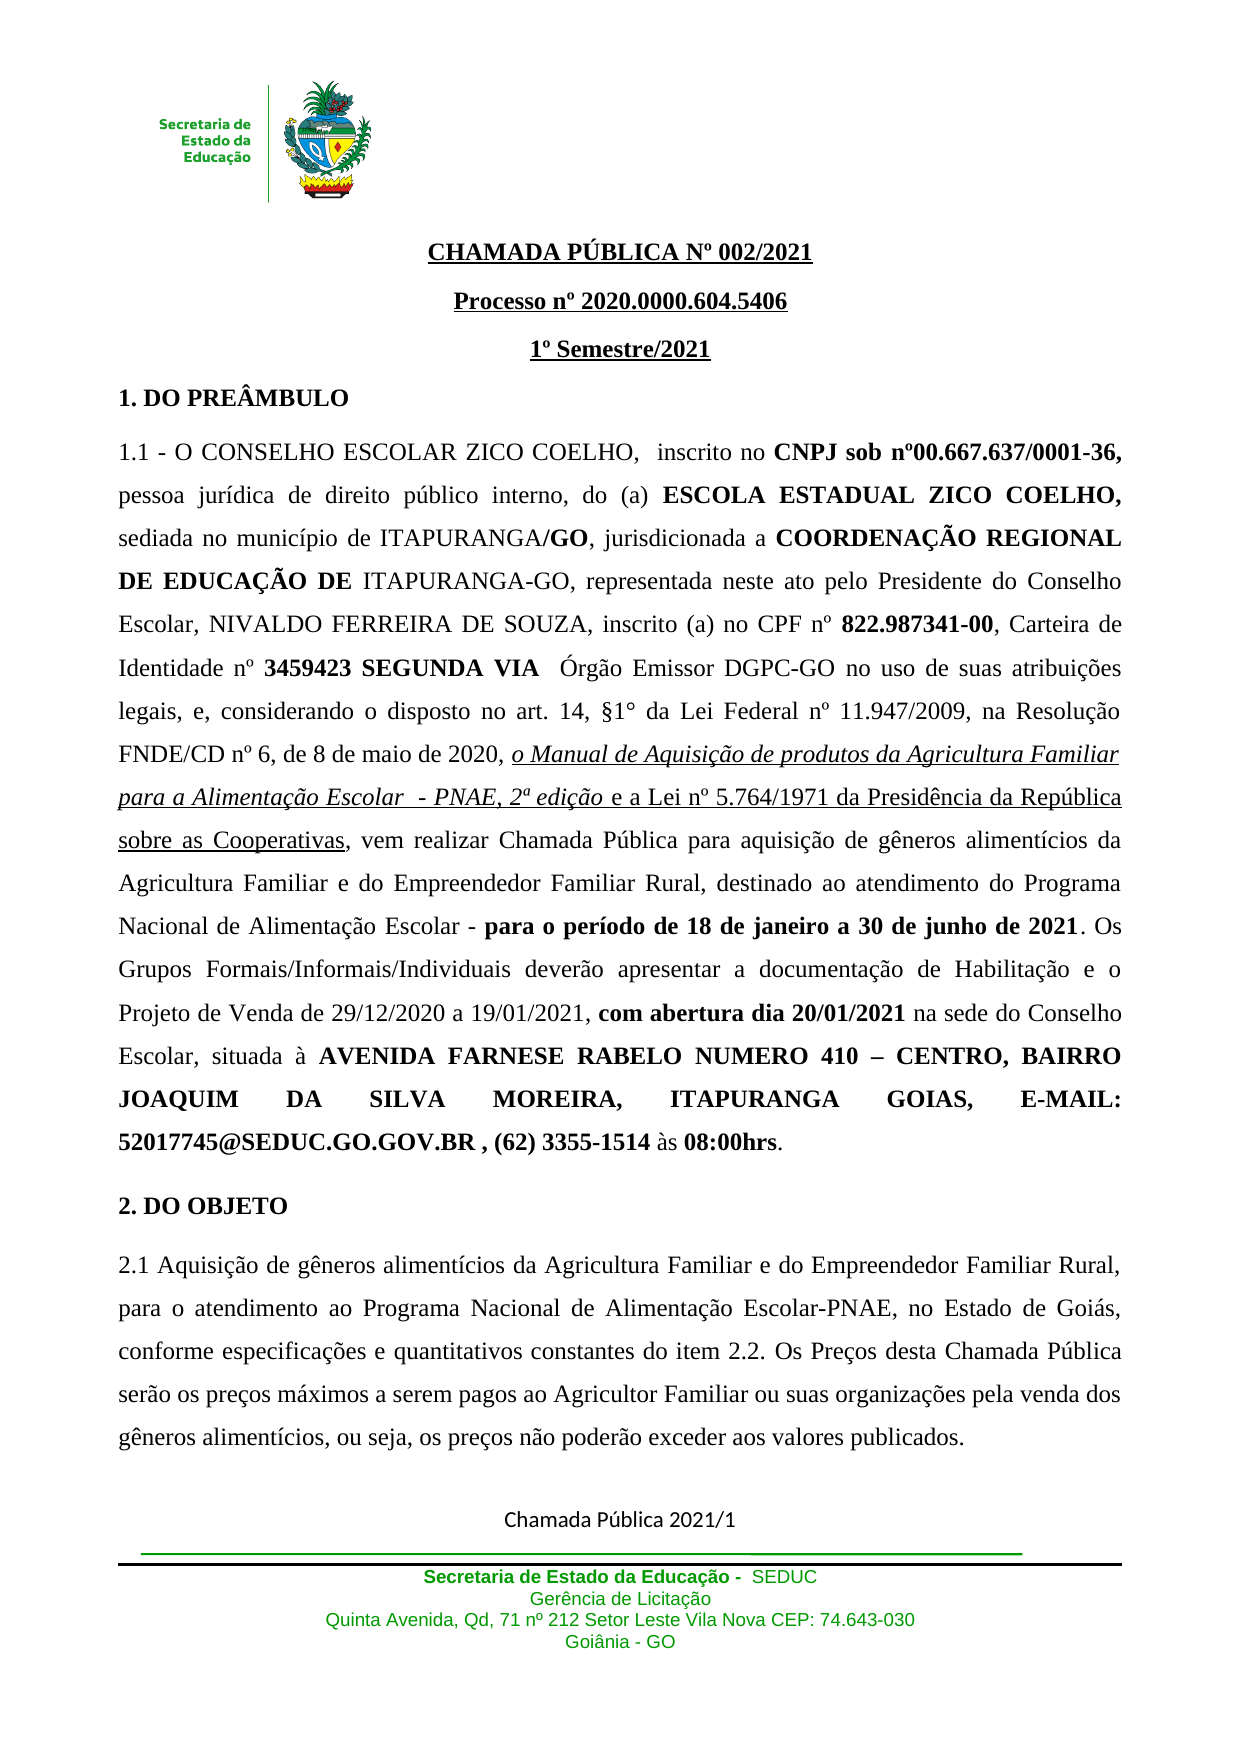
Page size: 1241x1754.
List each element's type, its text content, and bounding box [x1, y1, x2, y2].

text 2.1 Aquisição de gêneros alimentícios da Agricultura Familiar e do Empreendedor Familiar Rural, para o atendimento ao Programa Nacional de Alimentação Escolar-PNAE, no Estado de Goiás, conforme especificações e quantitativos constantes do item 2.2. Os Preços desta Chamada Pública serão os preços máximos a serem pagos ao Agricultor Familiar ou suas organizações pela venda dos gêneros alimentícios, ou seja, os preços não poderão exceder aos valores publicados. [118, 1250, 1122, 1451]
text CHAMADA PÚBLICA Nº 002/2021 [118, 237, 1122, 266]
text Processo nº 2020.0000.604.5406 [118, 286, 1122, 314]
text 1.1 - O CONSELHO ESCOLAR ZICO COELHO, inscrito no CNPJ sob nº00.667.637/0001-36, pessoa jurídica de direito público interno, do (a) ESCOLA ESTADUAL ZICO COELHO, sediada no município de ITAPURANGA/GO, jurisdicionada a COORDENAÇÃO REGIONAL DE EDUCAÇÃO DE ITAPURANGA-GO, representada neste ato pelo Presidente do Conselho Escolar, NIVALDO FERREIRA DE SOUZA, inscrito (a) no CPF nº 822.987341-00, Carteira de Identidade nº 3459423 SEGUNDA VIA Órgão Emissor DGPC-GO no uso de suas atribuições legais, e, considerando o disposto no art. 14, §1° da Lei Federal nº 11.947/2009, na Resolução FNDE/CD nº 6, de 8 de maio de 2020, o Manual de Aquisição de produtos da Agricultura Familiar para a Alimentação Escolar - PNAE, 2ª edição e a Lei nº 5.764/1971 da Presidência da República sobre as Cooperativas, vem realizar Chamada Pública para aquisição de gêneros alimentícios da Agricultura Familiar e do Empreendedor Familiar Rural, destinado ao atendimento do Programa Nacional de Alimentação Escolar - para o período de 18 de janeiro a 30 de junho de 2021. Os Grupos Formais/Informais/Individuais deverão apresentar a documentação de Habilitação e o Projeto de Venda de 29/12/2020 a 19/01/2021, com abertura dia 20/01/2021 na sede do Conselho Escolar, situada à AVENIDA FARNESE RABELO NUMERO 410 – CENTRO, BAIRRO JOAQUIM DA SILVA MOREIRA, ITAPURANGA GOIAS, E-MAIL: 52017745@SEDUC.GO.GOV.BR , (62) 3355-1514 às 08:00hrs. [118, 437, 1122, 807]
picture [118, 73, 412, 210]
text 1º Semestre/2021 [118, 334, 1122, 363]
text 2. DO OBJETO [118, 1191, 1122, 1220]
text 1.1 - O CONSELHO ESCOLAR ZICO COELHO, inscrito no CNPJ sob nº00.667.637/0001-36, pessoa jurídica de direito público interno, do (a) ESCOLA ESTADUAL ZICO COELHO, sediada no município de ITAPURANGA/GO, jurisdicionada a COORDENAÇÃO REGIONAL DE EDUCAÇÃO DE ITAPURANGA-GO, representada neste ato pelo Presidente do Conselho Escolar, NIVALDO FERREIRA DE SOUZA, inscrito (a) no CPF nº 822.987341-00, Carteira de Identidade nº 3459423 SEGUNDA VIA Órgão Emissor DGPC-GO no uso de suas atribuições legais, e, considerando o disposto no art. 14, §1° da Lei Federal nº 11.947/2009, na Resolução FNDE/CD nº 6, de 8 de maio de 2020, o Manual de Aquisição de produtos da Agricultura Familiar para a Alimentação Escolar - PNAE, 2ª edição e a Lei nº 5.764/1971 da Presidência da República sobre as Cooperativas, vem realizar Chamada Pública para aquisição de gêneros alimentícios da Agricultura Familiar e do Empreendedor Familiar Rural, destinado ao atendimento do Programa Nacional de Alimentação Escolar - para o período de 18 de janeiro a 30 de junho de 2021. Os Grupos Formais/Informais/Individuais deverão apresentar a documentação de Habilitação e o Projeto de Venda de 29/12/2020 a 19/01/2021, com abertura dia 20/01/2021 na sede do Conselho Escolar, situada à AVENIDA FARNESE RABELO NUMERO 410 – CENTRO, BAIRRO JOAQUIM DA SILVA MOREIRA, ITAPURANGA GOIAS, E-MAIL: 52017745@SEDUC.GO.GOV.BR , (62) 3355-1514 às 08:00hrs. [118, 808, 1122, 1156]
text 1. DO PREÂMBULO [118, 383, 1122, 412]
